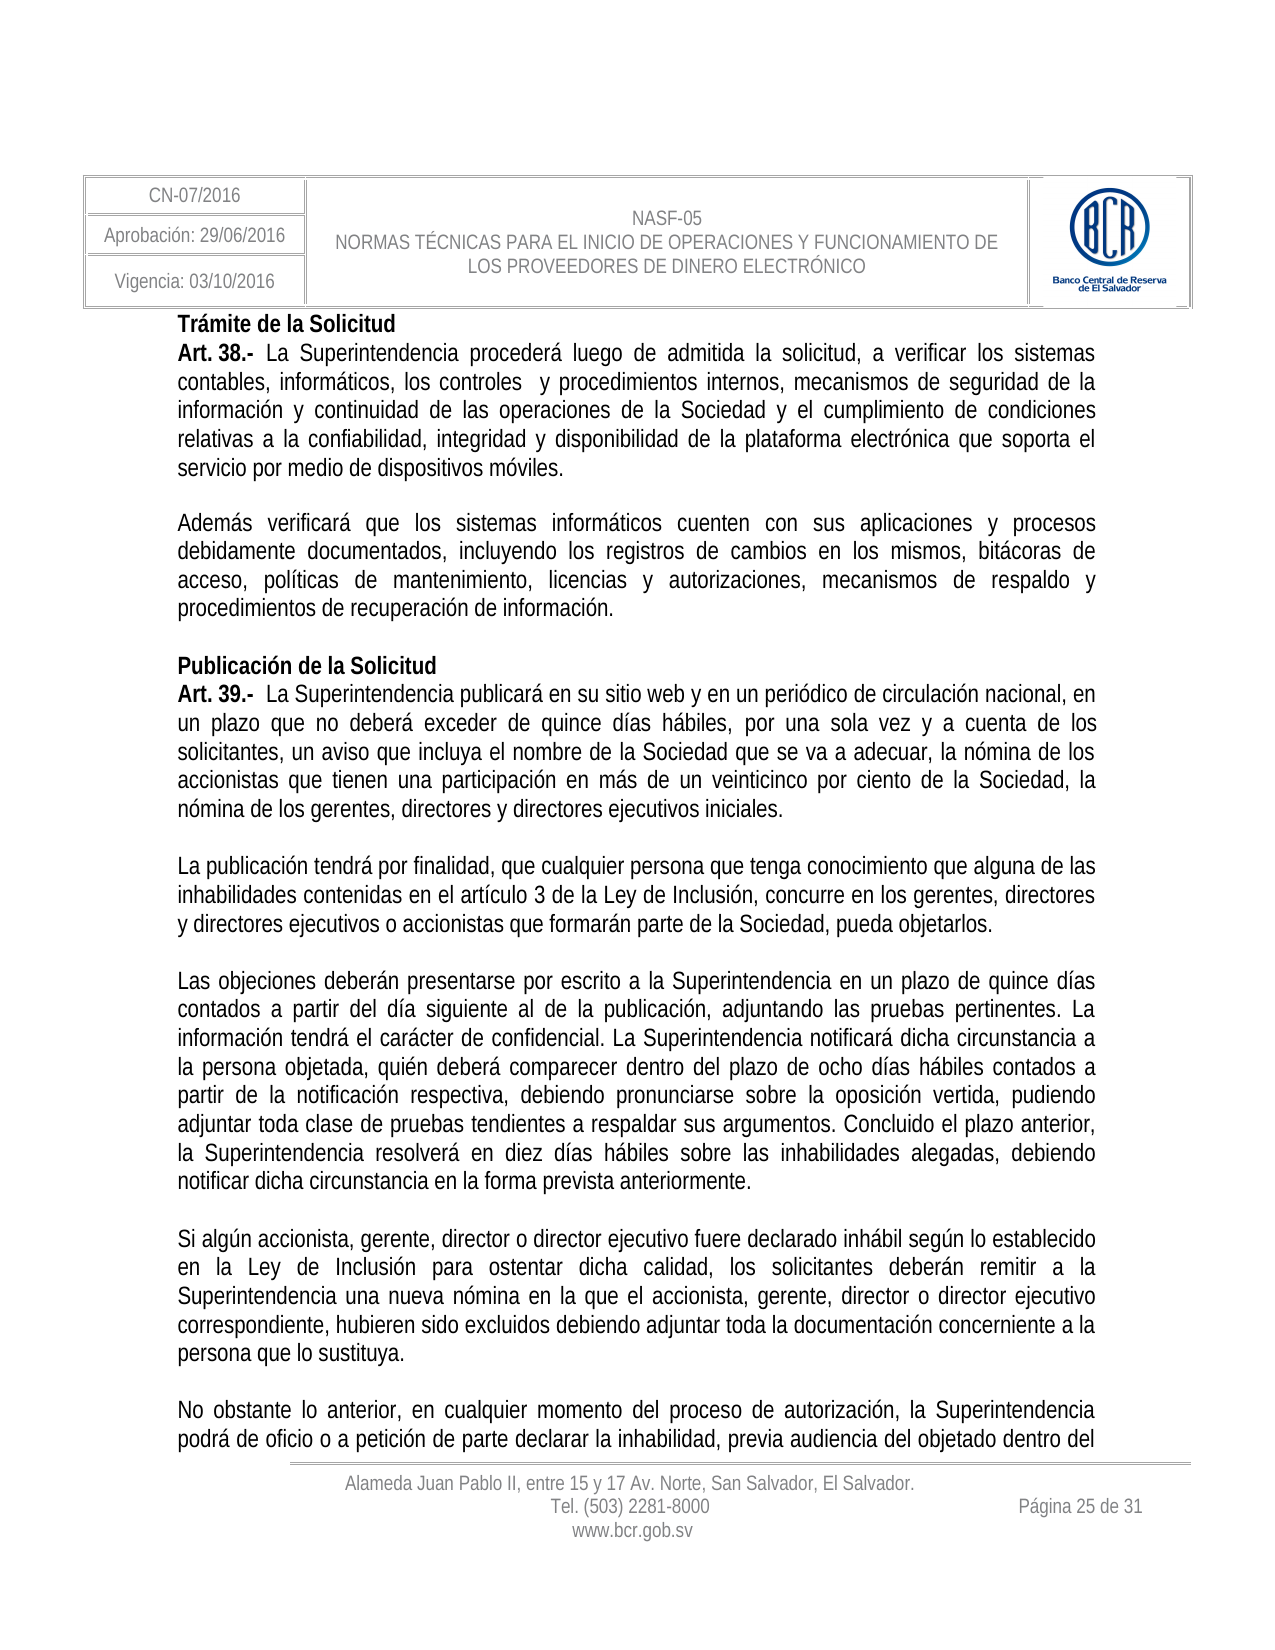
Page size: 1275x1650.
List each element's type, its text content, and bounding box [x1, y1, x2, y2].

text Trámite de la Solicitud [177, 309, 1098, 338]
text Las objeciones deberán presentarse por escrito a la Superintendencia en un plazo de quince días contados a partir del día siguiente al de la publicación, adjuntando las pruebas pertinentes. La información tendrá el carácter de confidencial. La Superintendencia notificará dicha circunstancia a la persona objetada, quién deberá comparecer dentro del plazo de ocho días hábiles contados a partir de la notificación respectiva, debiendo pronunciarse sobre la oposición vertida, pudiendo adjuntar toda clase de pruebas tendientes a respaldar sus argumentos. Concluido el plazo anterior, la Superintendencia resolverá en diez días hábiles sobre las inhabilidades alegadas, debiendo notificar dicha circunstancia en la forma prevista anteriormente. [177, 966, 1098, 1195]
text La publicación tendrá por finalidad, que cualquier persona que tenga conocimiento que alguna de las inhabilidades contenidas en el artículo 3 de la Ley de Inclusión, concurre en los gerentes, directores y directores ejecutivos o accionistas que formarán parte de la Sociedad, pueda objetarlos. [177, 851, 1098, 937]
list La Superintendencia procederá luego de admitida la solicitud, a verificar los sistemas contables, informáticos, los controles y procedimientos internos, mecanismos de seguridad de la información y continuidad de las operaciones de la Sociedad y el cumplimiento de condiciones relativas a la confiabilidad, integridad y disponibilidad de la plataforma electrónica que soporta el servicio por medio de dispositivos móviles. [177, 338, 1098, 481]
text Trámite de la Solicitud [177, 242, 1098, 308]
list La Superintendencia publicará en su sitio web y en un periódico de circulación nacional, en un plazo que no deberá exceder de quince días hábiles, por una sola vez y a cuenta de los solicitantes, un aviso que incluya el nombre de la Sociedad que se va a adecuar, la nómina de los accionistas que tienen una participación en más de un veinticinco por ciento de la Sociedad, la nómina de los gerentes, directores y directores ejecutivos iniciales. [177, 679, 1098, 823]
picture [1043, 177, 1177, 307]
text Si algún accionista, gerente, director o director ejecutivo fuere declarado inhábil según lo establecido en la Ley de Inclusión para ostentar dicha calidad, los solicitantes deberán remitir a la Superintendencia una nueva nómina en la que el accionista, gerente, director o director ejecutivo correspondiente, hubieren sido excluidos debiendo adjuntar toda la documentación concerniente a la persona que lo sustituya. [177, 1224, 1098, 1367]
text Publicación de la Solicitud [177, 651, 1098, 679]
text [177, 1396, 1098, 1453]
text Además verificará que los sistemas informáticos cuenten con sus aplicaciones y procesos debidamente documentados, incluyendo los registros de cambios en los mismos, bitácoras de acceso, políticas de mantenimiento, licencias y autorizaciones, mecanismos de respaldo y procedimientos de recuperación de información. [177, 507, 1098, 622]
